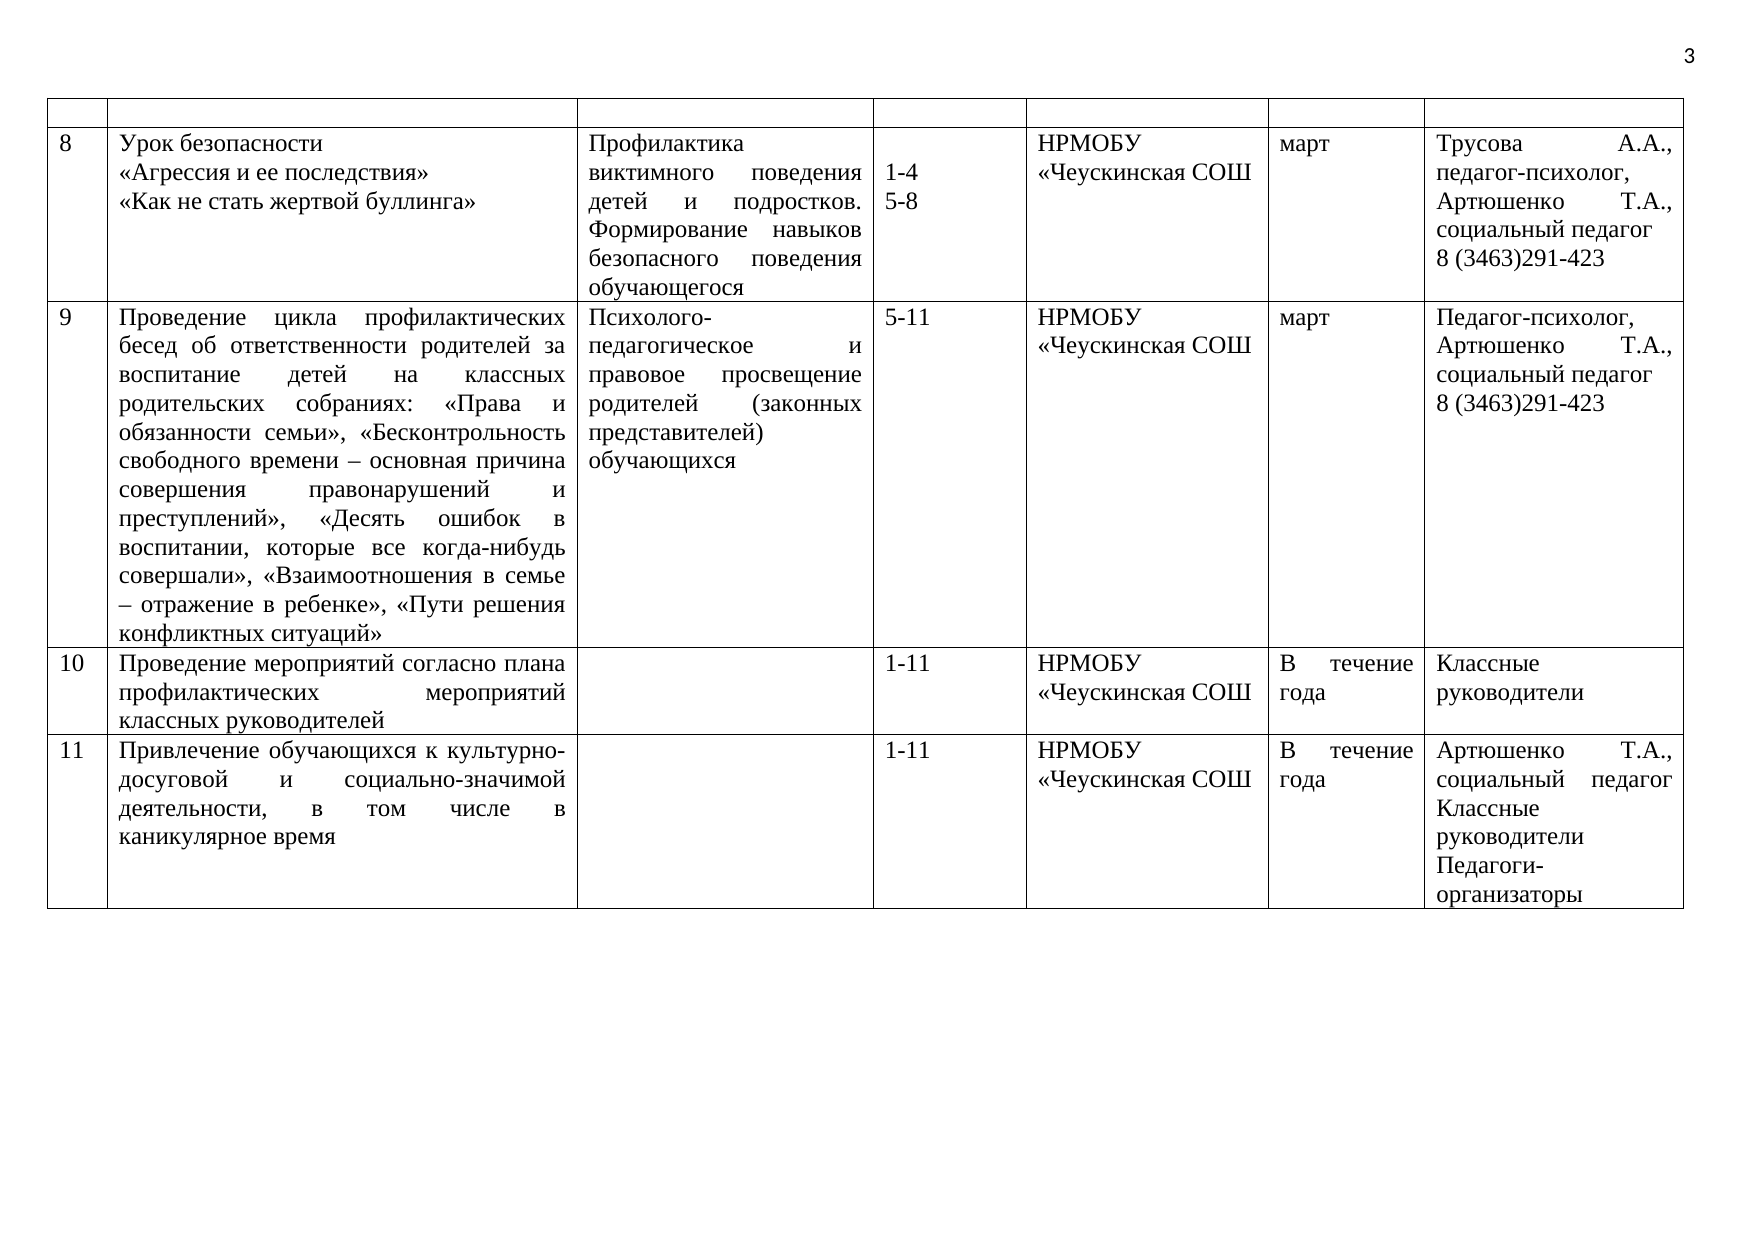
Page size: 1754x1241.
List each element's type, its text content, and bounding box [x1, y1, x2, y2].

table_cell Проведение цикла профилактических бесед об ответственности родителей за воспитание детей на классных родительских собраниях: «Права и обязанности семьи», «Бесконтрольность свободного времени – основная причина совершения правонарушений и преступлений», «Десять ошибок в воспитании, которые все когда-нибудь совершали», «Взаимоотношения в семье – отражение в ребенке», «Пути решения конфликтных ситуаций» [108, 302, 577, 647]
table_cell март [1269, 302, 1424, 647]
table_cell 9 [48, 302, 107, 647]
table_cell Профилактика виктимного поведения детей и подростков. Формирование навыков безопасного поведения обучающегося [578, 128, 873, 301]
table_cell Трусова А.А., педагог-психолог, Артюшенко Т.А., социальный педагог 8 (3463)291-423 [1425, 128, 1683, 301]
table_cell 11 [48, 735, 107, 908]
table_cell [48, 99, 107, 127]
table_cell В течение года [1269, 648, 1424, 734]
table_cell Психолого-педагогическое и правовое просвещение родителей (законных представителей) обучающихся [578, 302, 873, 647]
table_cell 10 [48, 648, 107, 734]
table_cell [1269, 99, 1424, 127]
table_cell 5-11 [874, 302, 1026, 647]
table_cell НРМОБУ «Чеускинская СОШ [1027, 648, 1268, 734]
table_cell Педагог-психолог, Артюшенко Т.А., социальный педагог 8 (3463)291-423 [1425, 302, 1683, 647]
table_cell Классные руководители [1425, 648, 1683, 734]
table_cell 1-11 [874, 735, 1026, 908]
table_cell [578, 735, 873, 908]
table_cell март [1269, 128, 1424, 301]
table_cell [874, 99, 1026, 127]
table_cell Привлечение обучающихся к культурно-досуговой и социально-значимой деятельности, в том числе в каникулярное время [108, 735, 577, 908]
table_cell НРМОБУ «Чеускинская СОШ [1027, 302, 1268, 647]
table_cell Артюшенко Т.А., социальный педагог Классные руководители Педагоги-организаторы [1425, 735, 1683, 908]
table_cell В течение года [1269, 735, 1424, 908]
table_cell [1027, 99, 1268, 127]
table_cell [1425, 99, 1683, 127]
table_cell [108, 99, 577, 127]
table_cell 1-11 [874, 648, 1026, 734]
table_cell Урок безопасности «Агрессия и ее последствия» «Как не стать жертвой буллинга» [108, 128, 577, 301]
table_cell НРМОБУ «Чеускинская СОШ [1027, 128, 1268, 301]
table_cell Проведение мероприятий согласно плана профилактических мероприятий классных руководителей [108, 648, 577, 734]
table_cell НРМОБУ «Чеускинская СОШ [1027, 735, 1268, 908]
table_cell 1-4 5-8 [874, 128, 1026, 301]
table_cell 8 [48, 128, 107, 301]
table_cell [578, 648, 873, 734]
table_cell [578, 99, 873, 127]
